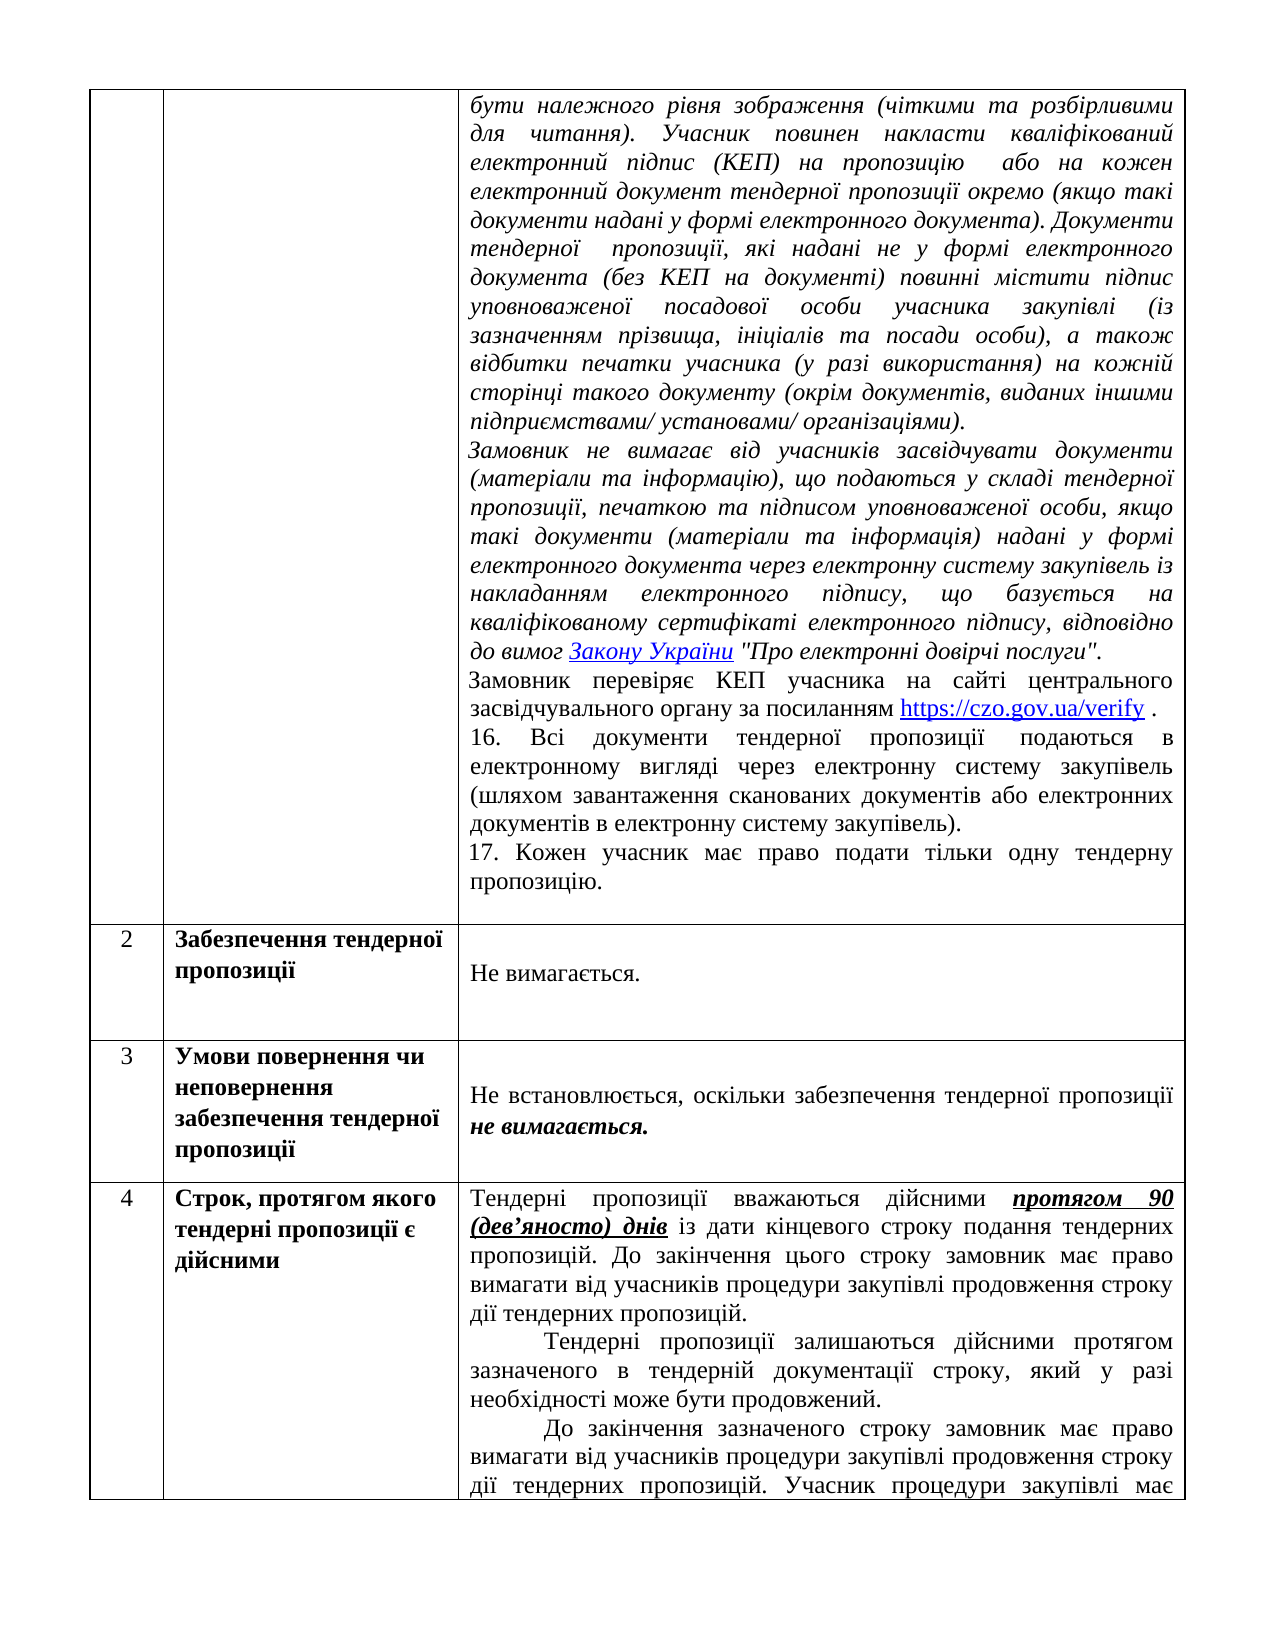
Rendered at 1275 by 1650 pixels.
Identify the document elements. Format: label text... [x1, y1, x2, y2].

table_cell Умови повернення чи неповернення забезпечення тендерної пропозиції [164, 1041, 458, 1182]
table_cell Не вимагається. [459, 925, 1184, 1040]
table_cell Не встановлюється, оскільки забезпечення тендерної пропозиції не вимагається. [459, 1041, 1184, 1182]
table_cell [164, 90, 458, 923]
table_cell 1 [91, 90, 163, 923]
table_cell 3 [91, 1041, 163, 1182]
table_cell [459, 90, 1184, 923]
table_cell 4 [91, 1183, 163, 1499]
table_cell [459, 1183, 1184, 1499]
table_cell 2 [91, 925, 163, 1040]
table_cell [164, 1183, 458, 1499]
table_cell Забезпечення тендерної пропозиції [164, 925, 458, 1040]
